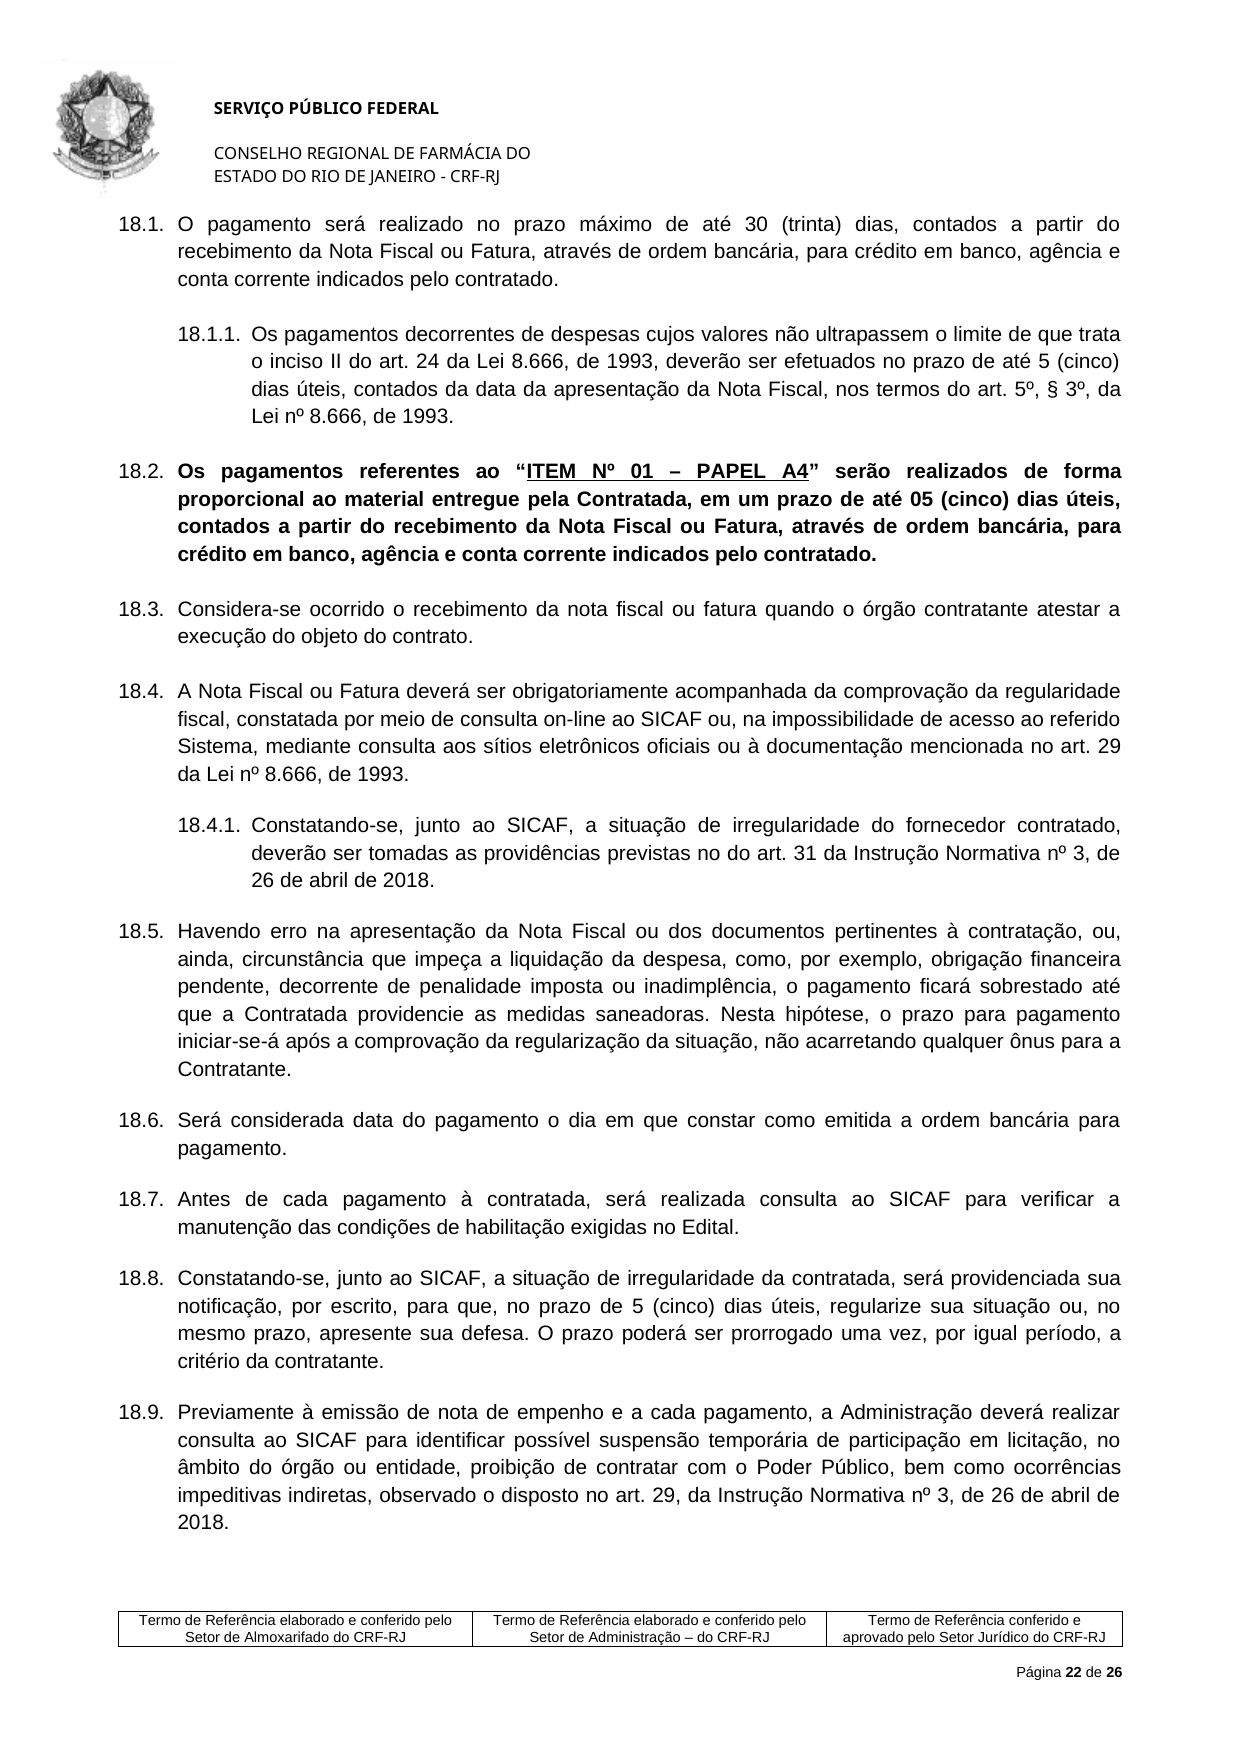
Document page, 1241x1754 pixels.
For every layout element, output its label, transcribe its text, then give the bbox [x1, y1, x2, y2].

list Previamente à emissão de nota de empenho e a cada pagamento, a Administração deverá realizar consulta ao SICAF para identificar possível suspensão temporária de participação em licitação, no âmbito do órgão ou entidade, proibição de contratar com o Poder Público, bem como ocorrências impeditivas indiretas, observado o disposto no art. 29, da Instrução Normativa nº 3, de 26 de abril de 2018. [118, 1400, 1122, 1534]
list A Nota Fiscal ou Fatura deverá ser obrigatoriamente acompanhada da comprovação da regularidade fiscal, constatada por meio de consulta on-line ao SICAF ou, na impossibilidade de acesso ao referido Sistema, mediante consulta aos sítios eletrônicos oficiais ou à documentação mencionada no art. 29 da Lei nº 8.666, de 1993. [118, 679, 1122, 785]
list Os pagamentos decorrentes de despesas cujos valores não ultrapassem o limite de que trata o inciso II do art. 24 da Lei 8.666, de 1993, deverão ser efetuados no prazo de até 5 (cinco) dias úteis, contados da data da apresentação da Nota Fiscal, nos termos do art. 5º, § 3º, da Lei nº 8.666, de 1993. [177, 321, 1122, 428]
list O pagamento será realizado no prazo máximo de até 30 (trinta) dias, contados a partir do recebimento da Nota Fiscal ou Fatura, através de ordem bancária, para crédito em banco, agência e conta corrente indicados pelo contratado. [118, 211, 1122, 290]
list Havendo erro na apresentação da Nota Fiscal ou dos documentos pertinentes à contratação, ou, ainda, circunstância que impeça a liquidação da despesa, como, por exemplo, obrigação financeira pendente, decorrente de penalidade imposta ou inadimplência, o pagamento ficará sobrestado até que a Contratada providencie as medidas saneadoras. Nesta hipótese, o prazo para pagamento iniciar-se-á após a comprovação da regularização da situação, não acarretando qualquer ônus para a Contratante. [118, 919, 1122, 1081]
list Os pagamentos referentes ao “ITEM Nº 01 – PAPEL A4” serão realizados de forma proporcional ao material entregue pela Contratada, em um prazo de até 05 (cinco) dias úteis, contados a partir do recebimento da Nota Fiscal ou Fatura, através de ordem bancária, para crédito em banco, agência e conta corrente indicados pelo contratado. [118, 459, 1122, 565]
list Antes de cada pagamento à contratada, será realizada consulta ao SICAF para verificar a manutenção das condições de habilitação exigidas no Edital. [118, 1187, 1122, 1239]
list Será considerada data do pagamento o dia em que constar como emitida a ordem bancária para pagamento. [118, 1108, 1122, 1160]
list Constatando-se, junto ao SICAF, a situação de irregularidade do fornecedor contratado, deverão ser tomadas as providências previstas no do art. 31 da Instrução Normativa nº 3, de 26 de abril de 2018. [177, 813, 1122, 892]
list Constatando-se, junto ao SICAF, a situação de irregularidade da contratada, será providenciada sua notificação, por escrito, para que, no prazo de 5 (cinco) dias úteis, regularize sua situação ou, no mesmo prazo, apresente sua defesa. O prazo poderá ser prorrogado uma vez, por igual período, a critério da contratante. [118, 1266, 1122, 1373]
list Considera-se ocorrido o recebimento da nota fiscal ou fatura quando o órgão contratante atestar a execução do objeto do contrato. [118, 596, 1122, 648]
